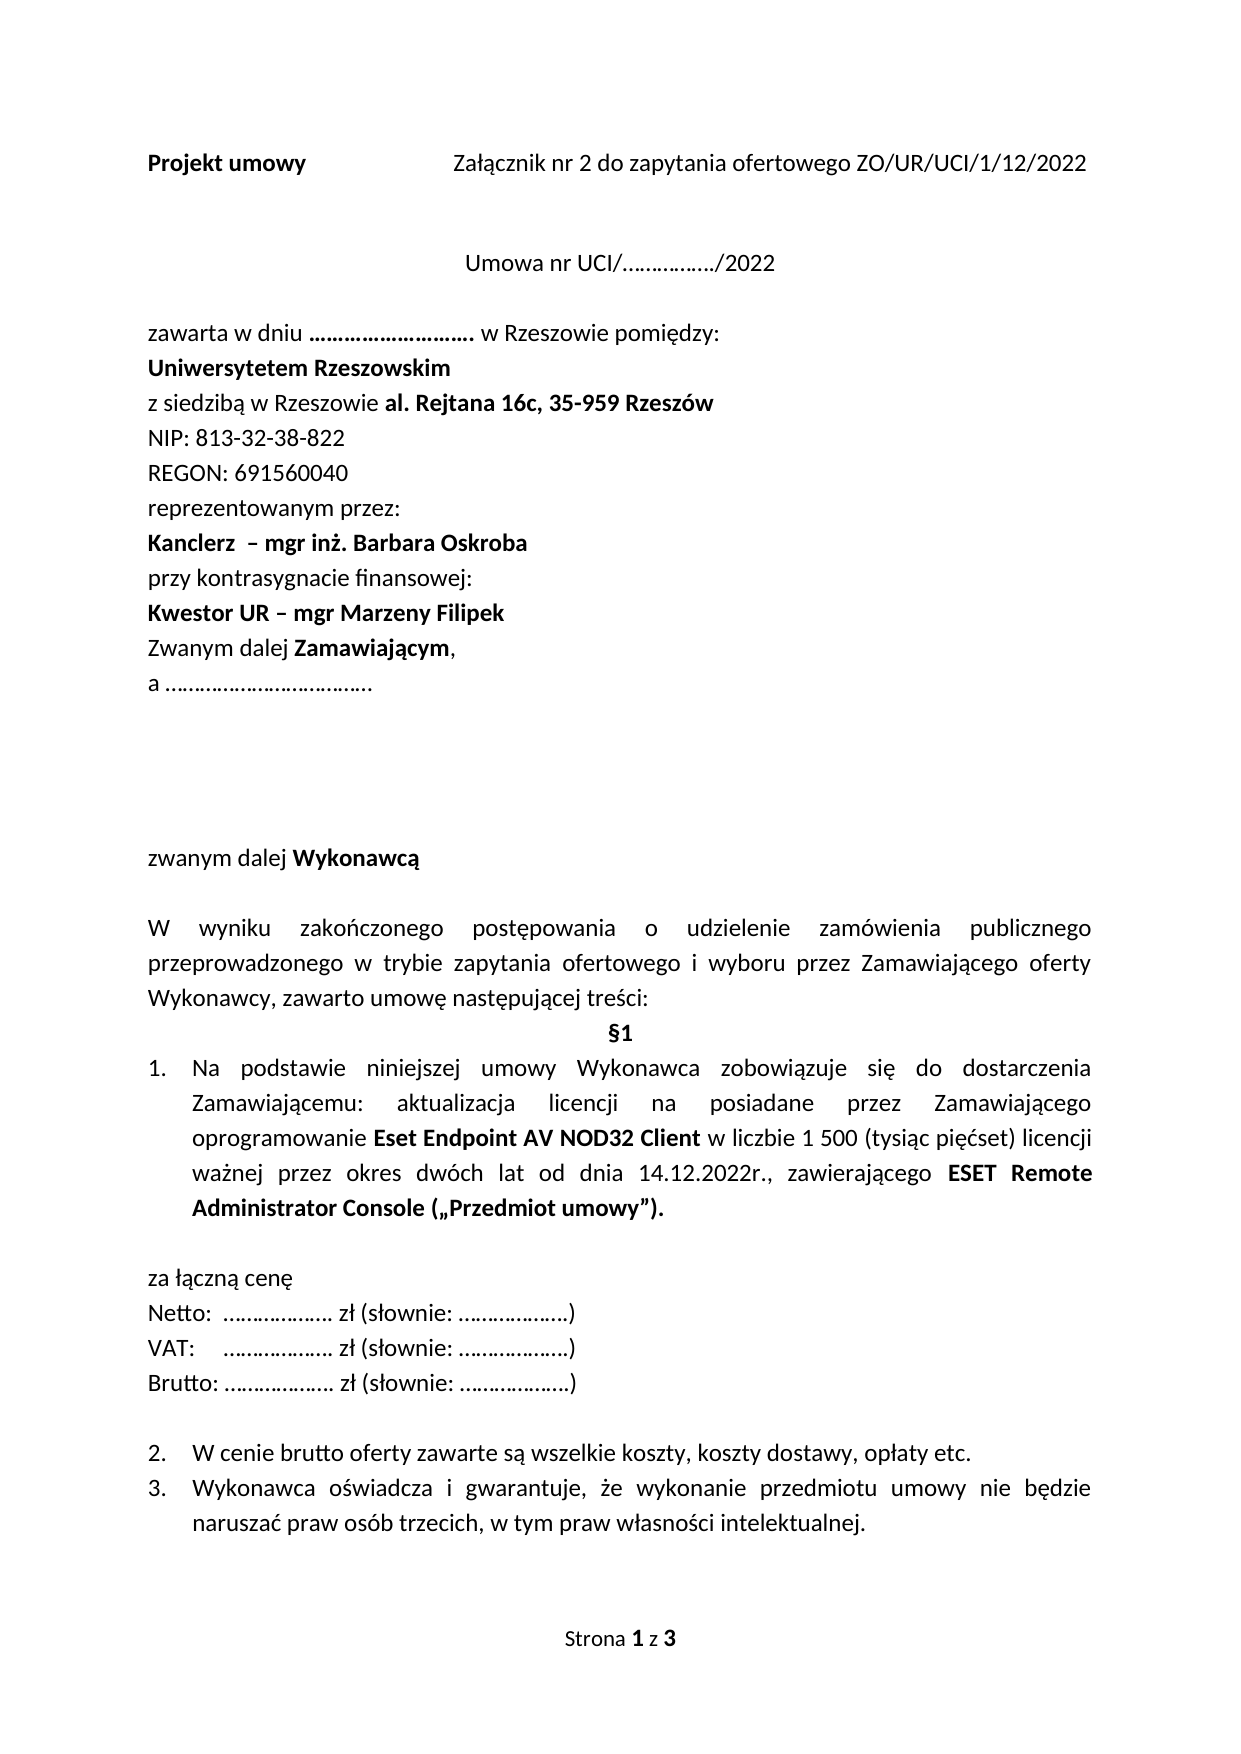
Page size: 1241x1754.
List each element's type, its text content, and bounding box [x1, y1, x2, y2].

text Netto: ………………. zł (słownie: ……………….) VAT: ………………. zł (słownie: ……………….) Brutto: ………………. zł (słownie: ……………….) [148, 1297, 1093, 1398]
text za łączną cenę [148, 1262, 1093, 1293]
text Umowa nr UCI/……………./2022 [148, 247, 1093, 278]
text zwanym dalej Wykonawcą [148, 842, 1093, 873]
text Projekt umowy Załącznik nr 2 do zapytania ofertowego ZO/UR/UCI/1/12/2022 [148, 148, 1093, 178]
list Wykonawca oświadcza i gwarantuje, że wykonanie przedmiotu umowy nie będzie naruszać praw osób trzecich, w tym praw własności intelektualnej. [148, 1472, 1093, 1538]
text Uniwersytetem Rzeszowskim z siedzibą w Rzeszowie al. Rejtana 16c, 35-959 Rzeszów NIP: 813-32-38-822 REGON: 691560040 reprezentowanym przez: Kanclerz – mgr inż. Barbara Oskroba przy kontrasygnacie finansowej: Kwestor UR – mgr Marzeny Filipek [148, 352, 1093, 628]
text §1 [148, 1017, 1093, 1048]
text zawarta w dniu ………………………. w Rzeszowie pomiędzy: [148, 317, 1093, 348]
text Zwanym dalej Zamawiającym, [148, 632, 1093, 663]
list Na podstawie niniejszej umowy Wykonawca zobowiązuje się do dostarczenia Zamawiającemu: aktualizacja licencji na posiadane przez Zamawiającego oprogramowanie Eset Endpoint AV NOD32 Client w liczbie 1 500 (tysiąc pięćset) licencji ważnej przez okres dwóch lat od dnia 14.12.2022r., zawierającego ESET Remote Administrator Console („Przedmiot umowy”). [148, 1052, 1093, 1223]
text W wyniku zakończonego postępowania o udzielenie zamówienia publicznego przeprowadzonego w trybie zapytania ofertowego i wyboru przez Zamawiającego oferty Wykonawcy, zawarto umowę następującej treści: [148, 912, 1093, 1013]
text a ……………………………… [148, 667, 1093, 698]
list W cenie brutto oferty zawarte są wszelkie koszty, koszty dostawy, opłaty etc. [148, 1437, 1093, 1468]
